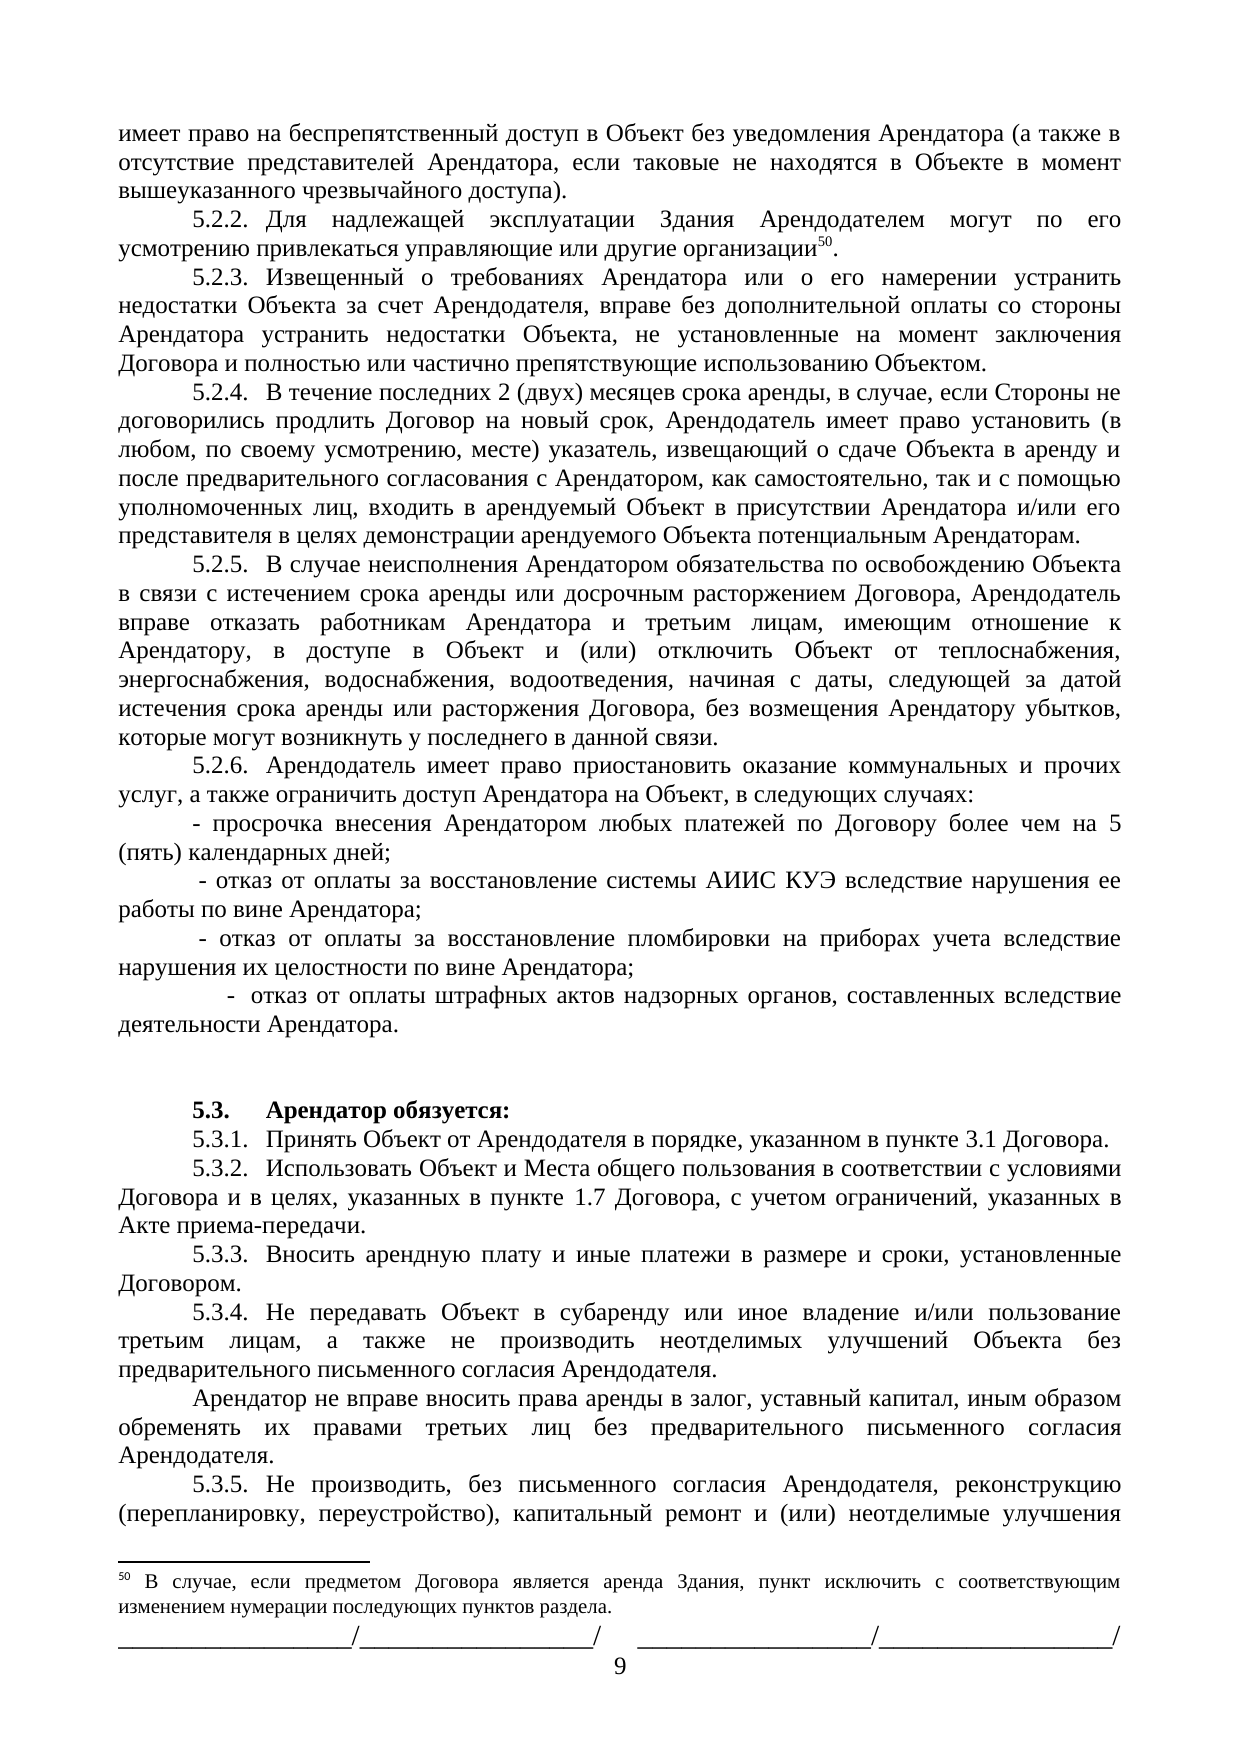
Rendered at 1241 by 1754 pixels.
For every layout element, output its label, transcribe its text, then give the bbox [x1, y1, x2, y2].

text - отказ от оплаты за восстановление системы АИИС КУЭ вследствие нарушения ее работы по вине Арендатора; [118, 866, 1122, 923]
list Извещенный о требованиях Арендатора или о его намерении устранить недостатки Объекта за счет Арендодателя, вправе без дополнительной оплаты со стороны Арендатора устранить недостатки Объекта, не установленные на момент заключения Договора и полностью или частично препятствующие использованию Объектом. [118, 262, 1122, 377]
list Арендатор обязуется: [118, 1096, 1122, 1124]
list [118, 1469, 1122, 1527]
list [118, 118, 1122, 204]
text - просрочка внесения Арендатором любых платежей по Договору более чем на 5 (пять) календарных дней; [118, 808, 1122, 866]
list Арендодатель имеет право приостановить оказание коммунальных и прочих услуг, а также ограничить доступ Арендатора на Объект, в следующих случаях: [118, 751, 1122, 808]
text - отказ от оплаты за восстановление пломбировки на приборах учета вследствие нарушения их целостности по вине Арендатора; [118, 923, 1122, 981]
list В течение последних 2 (двух) месяцев срока аренды, в случае, если Стороны не договорились продлить Договор на новый срок, Арендодатель имеет право установить (в любом, по своему усмотрению, месте) указатель, извещающий о сдаче Объекта в аренду и после предварительного согласования с Арендатором, как самостоятельно, так и с помощью уполномоченных лиц, входить в арендуемый Объект в присутствии Арендатора и/или его представителя в целях демонстрации арендуемого Объекта потенциальным Арендаторам. [118, 377, 1122, 549]
list В случае неисполнения Арендатором обязательства по освобождению Объекта в связи с истечением срока аренды или досрочным расторжением Договора, Арендодатель вправе отказать работникам Арендатора и третьим лицам, имеющим отношение к Арендатору, в доступе в Объект и (или) отключить Объект от теплоснабжения, энергоснабжения, водоснабжения, водоотведения, начиная с даты, следующей за датой истечения срока аренды или расторжения Договора, без возмещения Арендатору убытков, которые могут возникнуть у последнего в данной связи. [118, 549, 1122, 751]
list Принять Объект от Арендодателя в порядке, указанном в пункте 3.1 Договора. [118, 1124, 1122, 1153]
text - отказ от оплаты штрафных актов надзорных органов, составленных вследствие деятельности Арендатора. [118, 981, 1122, 1038]
list Вносить арендную плату и иные платежи в размере и сроки, установленные Договором. [118, 1239, 1122, 1297]
list Не передавать Объект в субаренду или иное владение и/или пользование третьим лицам, а также не производить неотделимых улучшений Объекта без предварительного письменного согласия Арендодателя. [118, 1297, 1122, 1383]
list Для надлежащей эксплуатации Здания Арендодателем могут по его усмотрению привлекаться управляющие или другие организации. [118, 204, 1122, 262]
list Использовать Объект и Места общего пользования в соответствии с условиями Договора и в целях, указанных в пункте 1.7 Договора, с учетом ограничений, указанных в Акте приема-передачи. [118, 1153, 1122, 1239]
text Арендатор не вправе вносить права аренды в залог, уставный капитал, иным образом обременять их правами третьих лиц без предварительного письменного согласия Арендодателя. [118, 1383, 1122, 1469]
